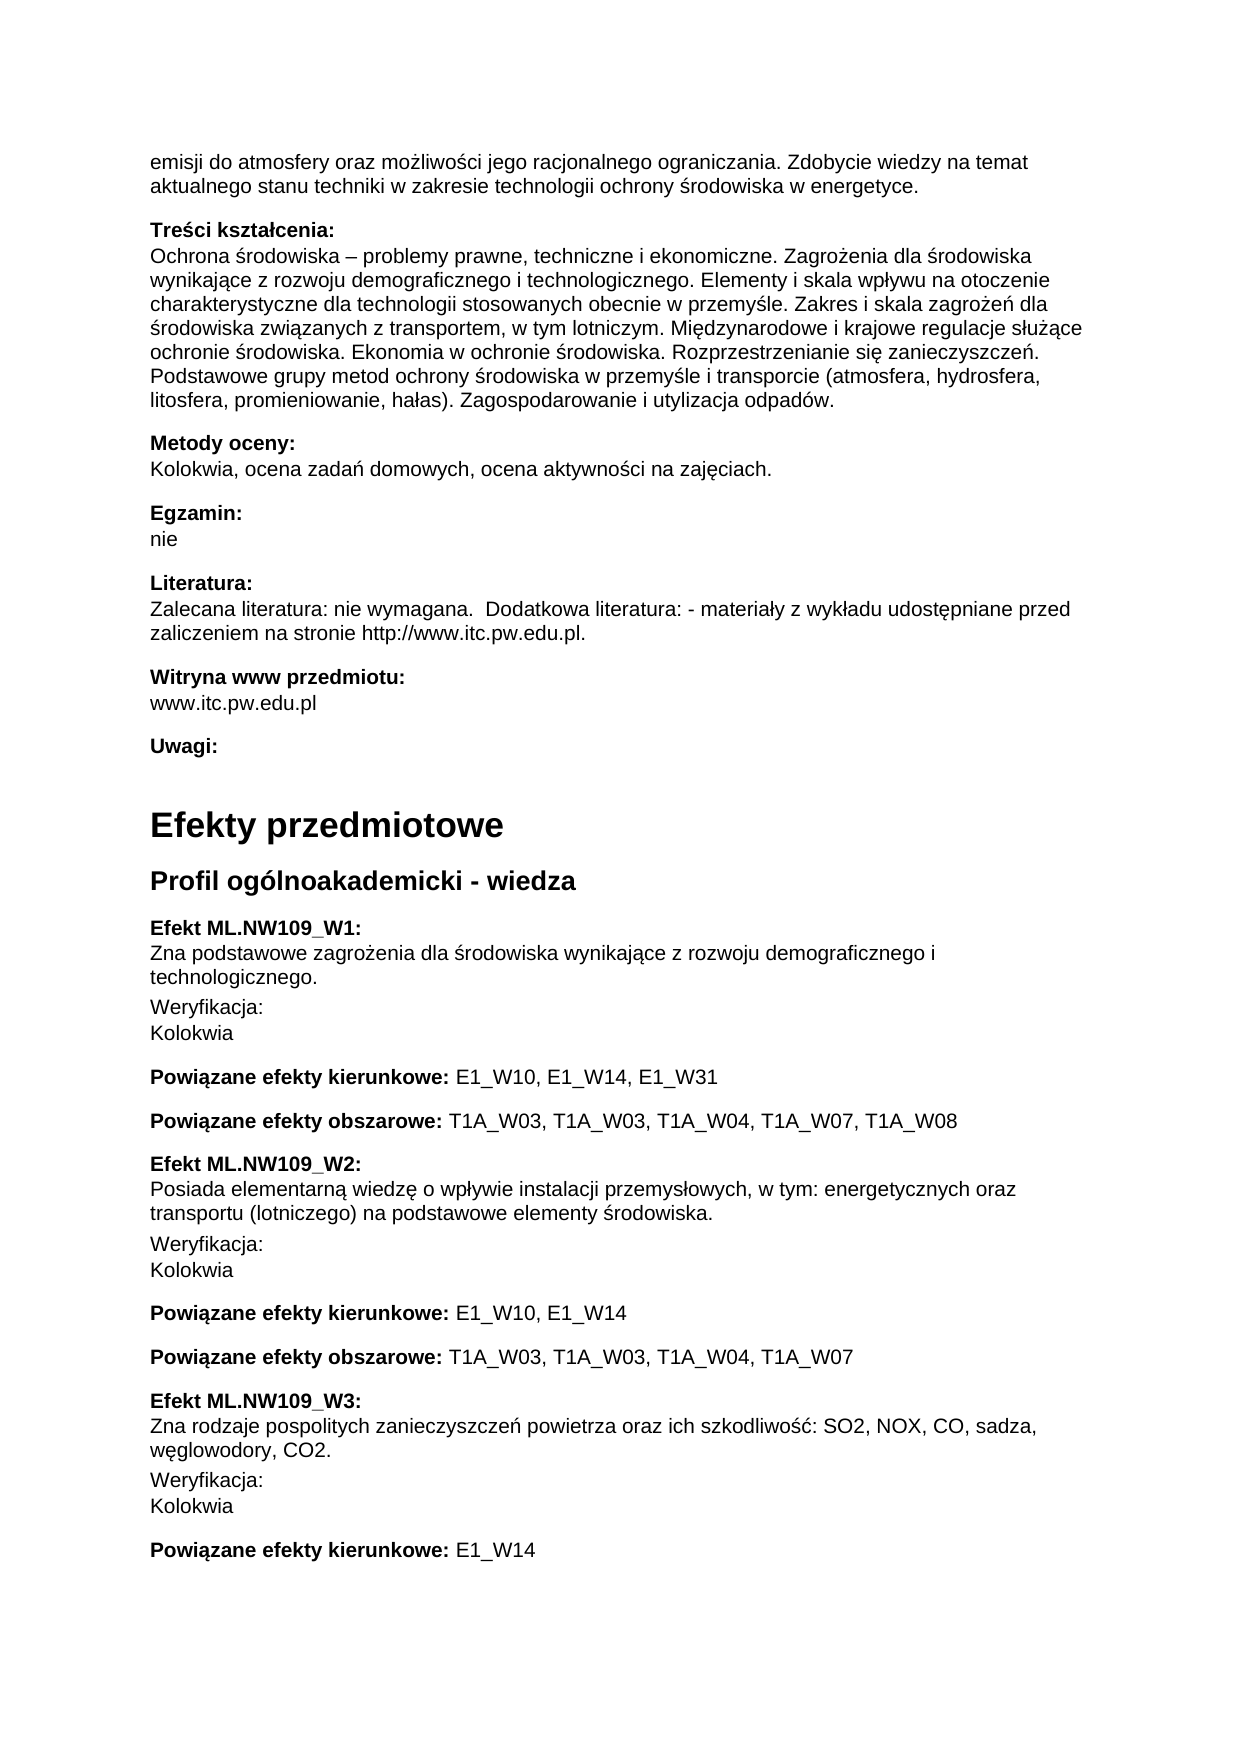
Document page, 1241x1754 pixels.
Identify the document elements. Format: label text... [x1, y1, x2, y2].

subtitle Profil ogólnoakademicki - wiedza [150, 865, 1090, 896]
text Efekt ML.NW109_W3: [150, 1389, 1090, 1413]
text Treści kształcenia: [150, 218, 1090, 242]
text Egzamin: [150, 501, 1090, 525]
text Weryfikacja: [150, 1468, 1090, 1492]
text Kolokwia [150, 1021, 1090, 1045]
text nie [150, 527, 1090, 551]
text Posiada elementarną wiedzę o wpływie instalacji przemysłowych, w tym: energetycznych oraz transportu (lotniczego) na podstawowe elementy środowiska. [150, 1177, 1090, 1225]
text Weryfikacja: [150, 995, 1090, 1019]
text Powiązane efekty obszarowe: T1A_W03, T1A_W03, T1A_W04, T1A_W07, T1A_W08 [150, 1108, 1090, 1132]
text Powiązane efekty obszarowe: T1A_W03, T1A_W03, T1A_W04, T1A_W07 [150, 1345, 1090, 1369]
text Weryfikacja: [150, 1231, 1090, 1255]
text Powiązane efekty kierunkowe: E1_W10, E1_W14, E1_W31 [150, 1065, 1090, 1089]
text Efekt ML.NW109_W2: [150, 1152, 1090, 1176]
text Uwagi: [150, 734, 1090, 758]
text Kolokwia [150, 1257, 1090, 1281]
text Zna rodzaje pospolitych zanieczyszczeń powietrza oraz ich szkodliwość: SO2, NOX, CO, sadza, węglowodory, CO2. [150, 1414, 1090, 1462]
text Zna podstawowe zagrożenia dla środowiska wynikające z rozwoju demograficznego i technologicznego. [150, 941, 1090, 989]
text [150, 150, 1090, 198]
text Zalecana literatura: nie wymagana. Dodatkowa literatura: - materiały z wykładu udostępniane przed zaliczeniem na stronie http://www.itc.pw.edu.pl. [150, 597, 1090, 645]
text Powiązane efekty kierunkowe: E1_W14 [150, 1538, 1090, 1562]
text Kolokwia [150, 1494, 1090, 1518]
text Metody oceny: [150, 431, 1090, 455]
text Efekt ML.NW109_W1: [150, 916, 1090, 940]
subtitle Efekty przedmiotowe [150, 804, 1090, 845]
text Kolokwia, ocena zadań domowych, ocena aktywności na zajęciach. [150, 457, 1090, 481]
text Witryna www przedmiotu: [150, 664, 1090, 688]
text Ochrona środowiska – problemy prawne, techniczne i ekonomiczne. Zagrożenia dla środowiska wynikające z rozwoju demograficznego i technologicznego. Elementy i skala wpływu na otoczenie charakterystyczne dla technologii stosowanych obecnie w przemyśle. Zakres i skala zagrożeń dla środowiska związanych z transportem, w tym lotniczym. Międzynarodowe i krajowe regulacje służące ochronie środowiska. Ekonomia w ochronie środowiska. Rozprzestrzenianie się zanieczyszczeń. Podstawowe grupy metod ochrony środowiska w przemyśle i transporcie (atmosfera, hydrosfera, litosfera, promieniowanie, hałas). Zagospodarowanie i utylizacja odpadów. [150, 244, 1090, 411]
text www.itc.pw.edu.pl [150, 691, 1090, 714]
text Literatura: [150, 571, 1090, 595]
text Powiązane efekty kierunkowe: E1_W10, E1_W14 [150, 1301, 1090, 1325]
